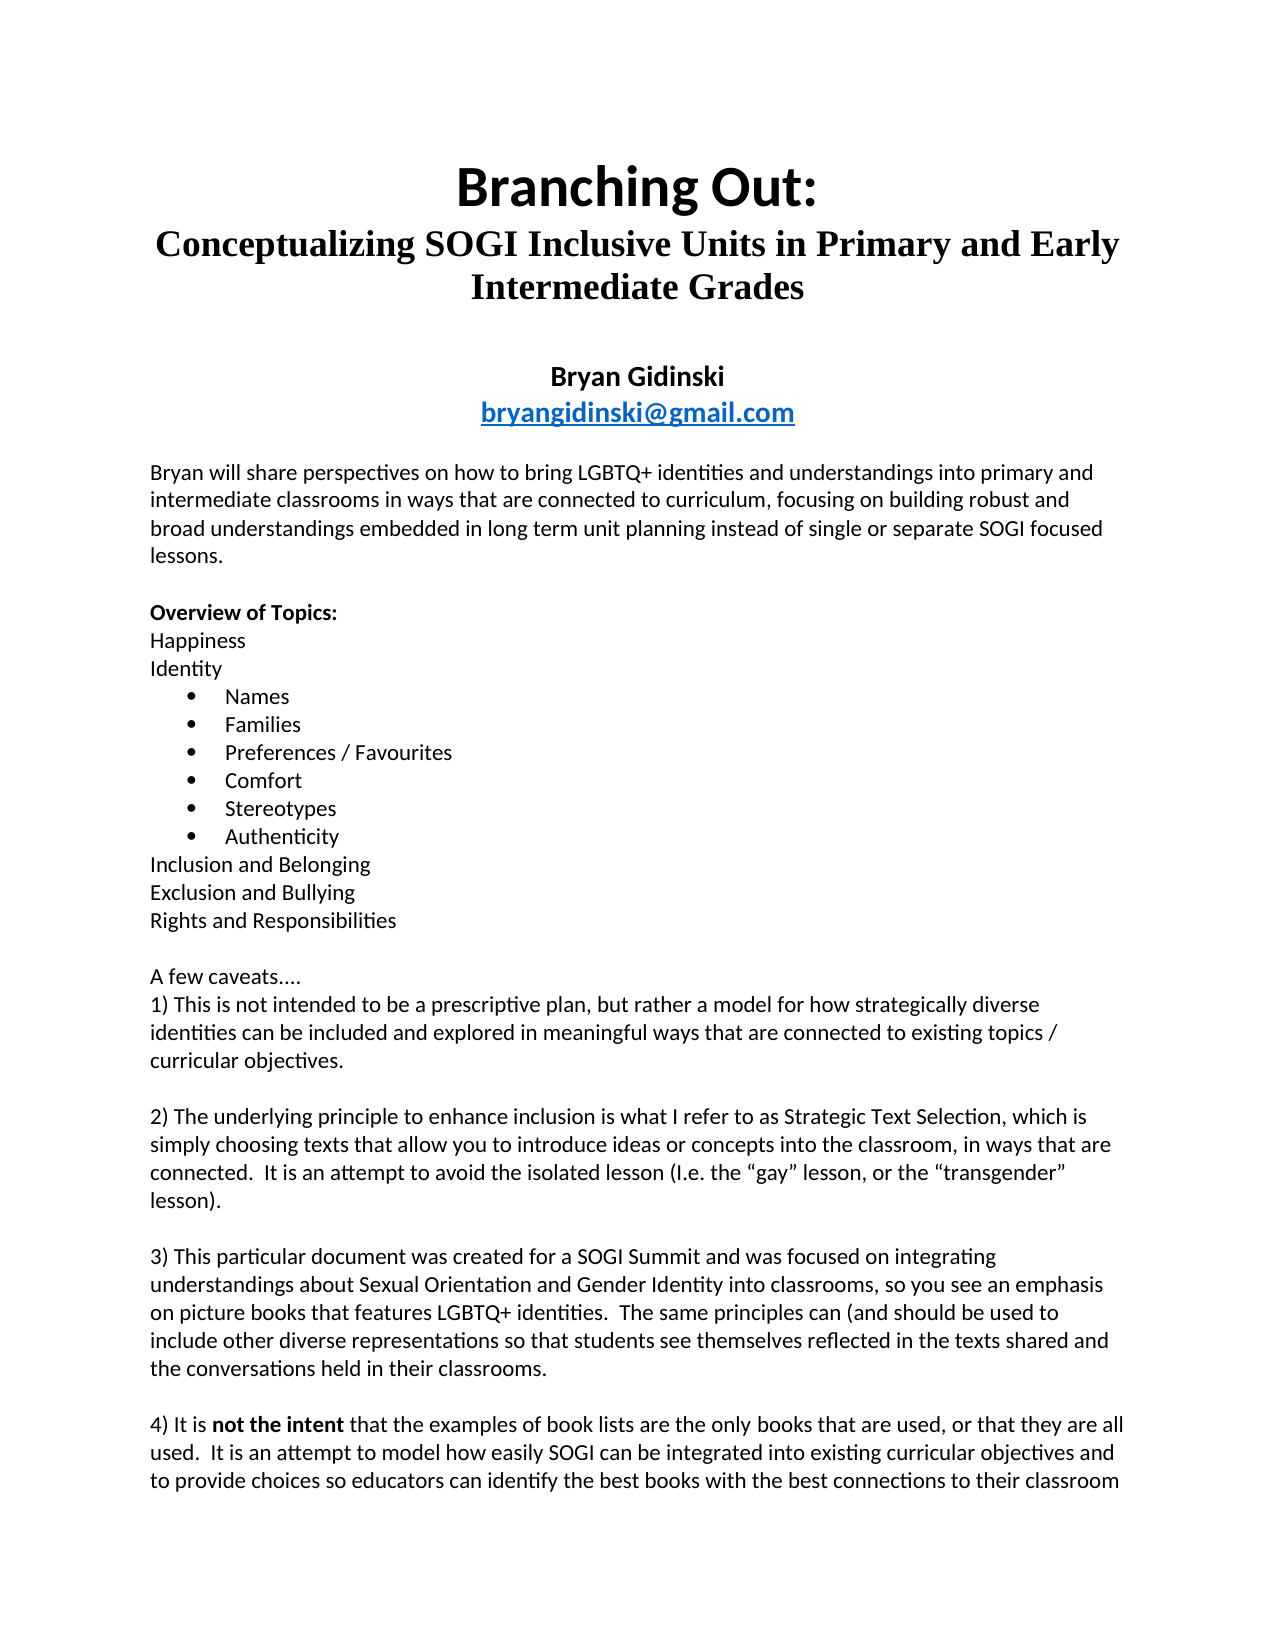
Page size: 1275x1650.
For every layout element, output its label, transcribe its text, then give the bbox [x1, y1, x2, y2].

text Bryan will share perspectives on how to bring LGBTQ+ identities and understandings into primary and intermediate classrooms in ways that are connected to curriculum, focusing on building robust and broad understandings embedded in long term unit planning instead of single or separate SOGI focused lessons. [150, 458, 1125, 570]
list Preferences / Favourites [187, 738, 1125, 766]
list Names [187, 682, 1125, 710]
list Authenticity [187, 822, 1125, 850]
text 1) This is not intended to be a prescriptive plan, but rather a model for how strategically diverse identities can be included and explored in meaningful ways that are connected to existing topics / curricular objectives. [150, 990, 1125, 1074]
text Bryan Gidinski [150, 358, 1125, 394]
text Overview of Topics: [150, 598, 1125, 626]
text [150, 1410, 1125, 1494]
list Stereotypes [187, 794, 1125, 822]
text A few caveats.... [150, 962, 1125, 990]
list Families [187, 710, 1125, 738]
list Comfort [187, 766, 1125, 794]
text Conceptualizing SOGI Inclusive Units in Primary and Early Intermediate Grades [150, 221, 1125, 307]
text 2) The underlying principle to enhance inclusion is what I refer to as Strategic Text Selection, which is simply choosing texts that allow you to introduce ideas or concepts into the classroom, in ways that are connected. It is an attempt to avoid the isolated lesson (I.e. the “gay” lesson, or the “transgender” lesson). [150, 1102, 1125, 1214]
text Rights and Responsibilities [150, 906, 1125, 934]
text Branching Out: [150, 150, 1125, 221]
text Inclusion and Belonging [150, 850, 1125, 878]
text Identity [150, 654, 1125, 682]
text Exclusion and Bullying [150, 878, 1125, 906]
text bryangidinski@gmail.com [150, 394, 1125, 429]
text Happiness [150, 626, 1125, 654]
text 3) This particular document was created for a SOGI Summit and was focused on integrating understandings about Sexual Orientation and Gender Identity into classrooms, so you see an emphasis on picture books that features LGBTQ+ identities. The same principles can (and should be used to include other diverse representations so that students see themselves reflected in the texts shared and the conversations held in their classrooms. [150, 1242, 1125, 1382]
